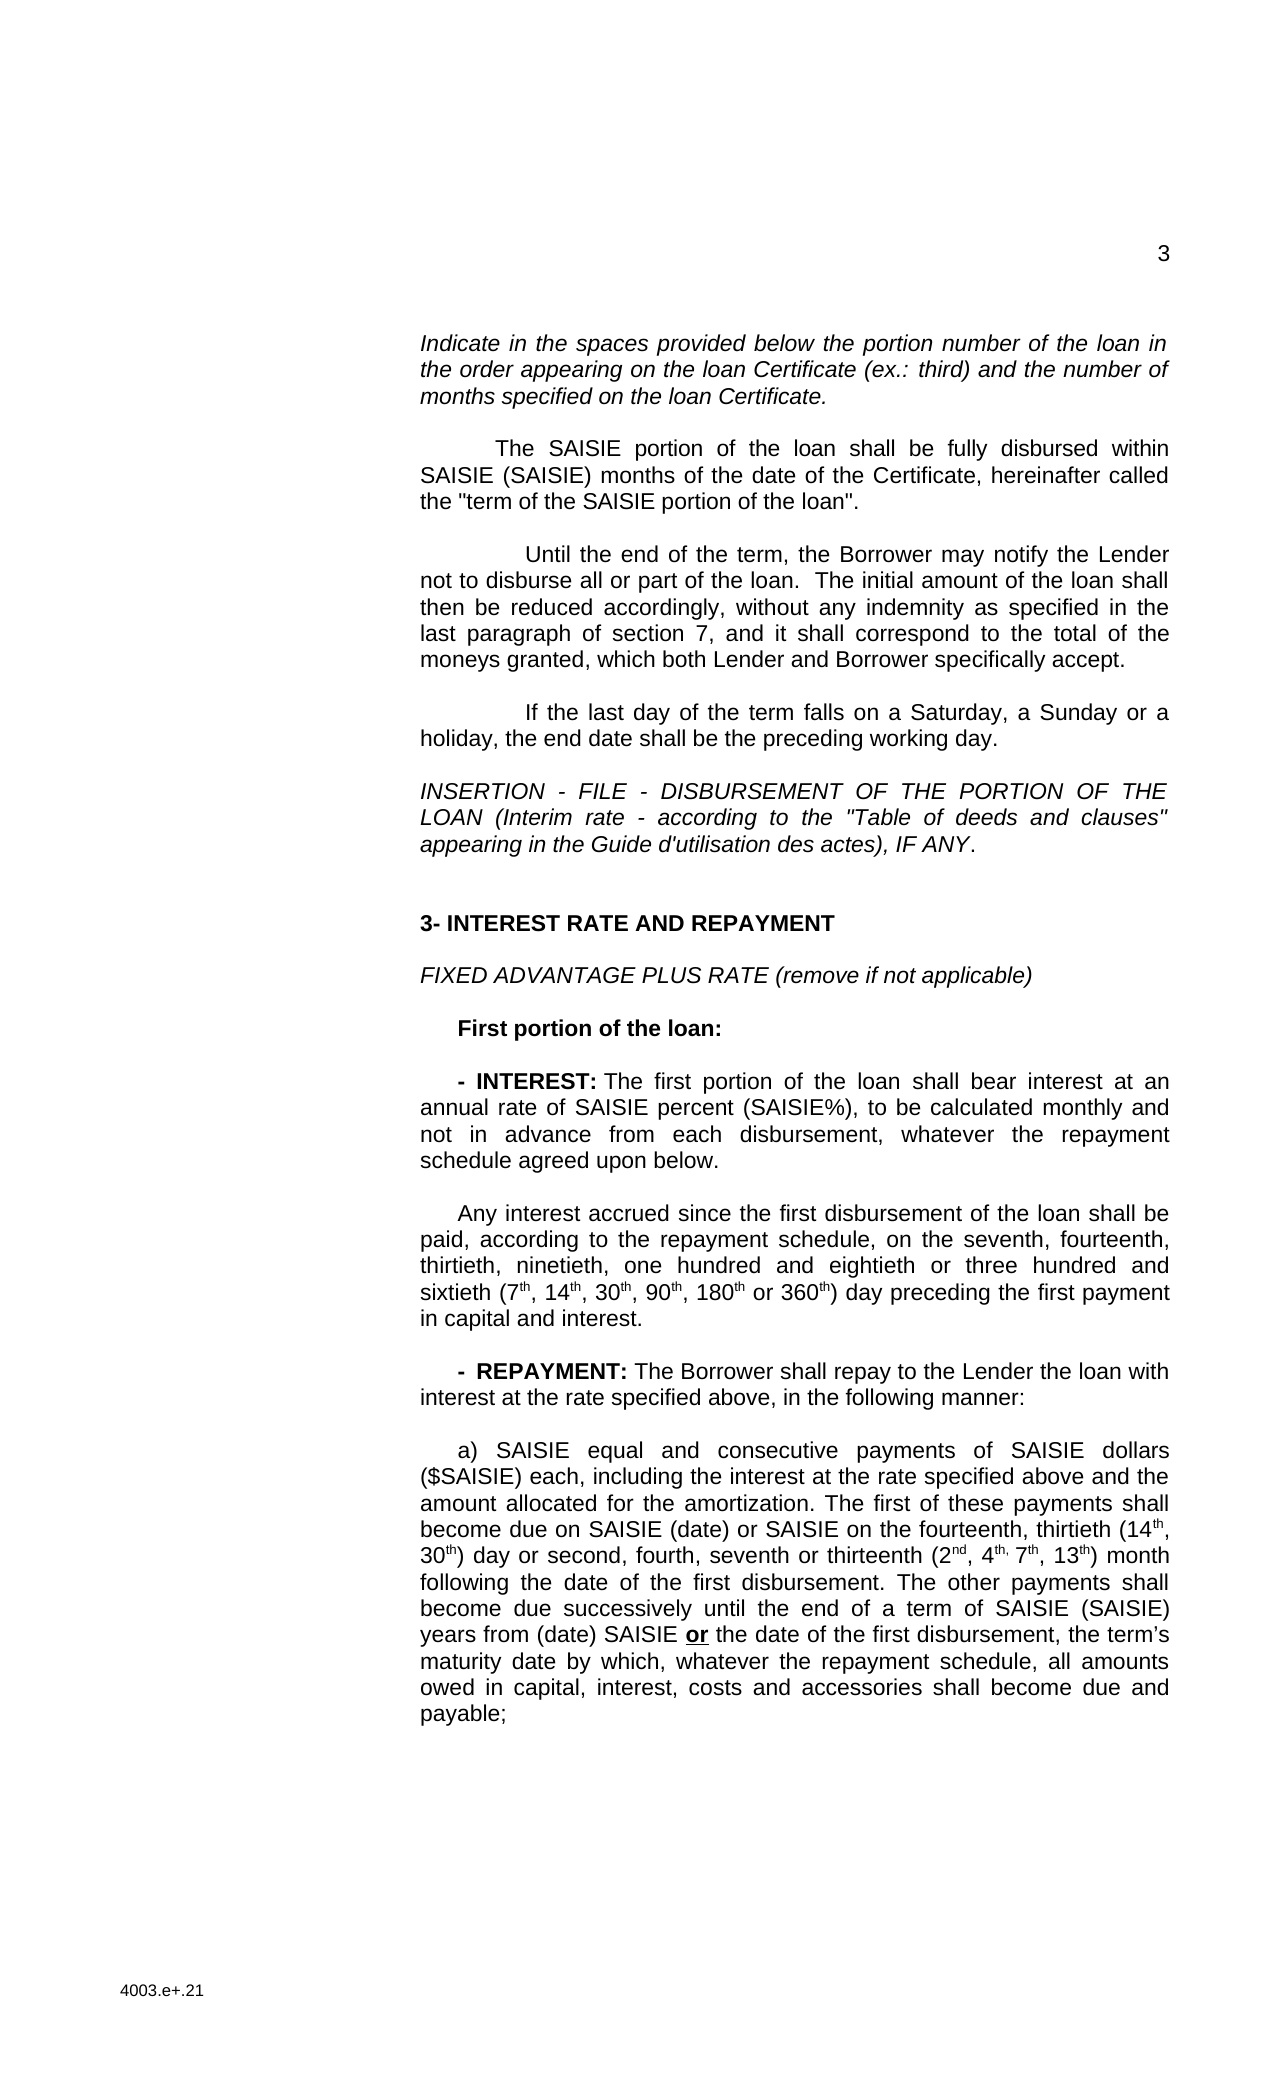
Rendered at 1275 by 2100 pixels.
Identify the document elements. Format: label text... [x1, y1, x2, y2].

text The SAISIE portion of the loan shall be fully disbursed within SAISIE (SAISIE) months of the date of the Certificate, hereinafter called the "term of the SAISIE portion of the loan". [420, 435, 1170, 514]
text 3- INTEREST RATE AND REPAYMENT [420, 910, 1170, 936]
text - INTEREST: The first portion of the loan shall bear interest at an annual rate of SAISIE percent (SAISIE%), to be calculated monthly and not in advance from each disbursement, whatever the repayment schedule agreed upon below. [420, 1068, 1170, 1173]
text INSERTION - FILE - DISBURSEMENT OF THE PORTION OF THE LOAN (Interim rate - according to the "Table of deeds and clauses" appearing in the Guide d'utilisation des actes), IF ANY. [420, 778, 1170, 857]
text If the last day of the term falls on a Saturday, a Sunday or a holiday, the end date shall be the preceding working day. [420, 699, 1170, 752]
text a) SAISIE equal and consecutive payments of SAISIE dollars ($SAISIE) each, including the interest at the rate specified above and the amount allocated for the amortization. The first of these payments shall become due on SAISIE (date) or SAISIE on the fourteenth, thirtieth (14th, 30th) day or second, fourth, seventh or thirteenth (2nd, 4th, 7th, 13th) month following the date of the first disbursement. The other payments shall become due successively until the end of a term of SAISIE (SAISIE) years from (date) SAISIE or the date of the first disbursement, the term’s maturity date by which, whatever the repayment schedule, all amounts owed in capital, interest, costs and accessories shall become due and payable; [420, 1437, 1170, 1727]
text Any interest accrued since the first disbursement of the loan shall be paid, according to the repayment schedule, on the seventh, fourteenth, thirtieth, ninetieth, one hundred and eightieth or three hundred and sixtieth (7th, 14th, 30th, 90th, 180th or 360th) day preceding the first payment in capital and interest. [420, 1200, 1170, 1331]
text FIXED ADVANTAGE PLUS RATE (remove if not applicable) [420, 962, 1170, 989]
text Until the end of the term, the Borrower may notify the Lender not to disburse all or part of the loan. The initial amount of the loan shall then be reduced accordingly, without any indemnity as specified in the last paragraph of section 7, and it shall correspond to the total of the moneys granted, which both Lender and Borrower specifically accept. [420, 541, 1170, 673]
text First portion of the loan: [420, 1015, 1170, 1042]
text Indicate in the spaces provided below the portion number of the loan in the order appearing on the loan Certificate (ex.: third) and the number of months specified on the loan Certificate. [420, 330, 1170, 409]
text - REPAYMENT: The Borrower shall repay to the Lender the loan with interest at the rate specified above, in the following manner: [420, 1358, 1170, 1411]
